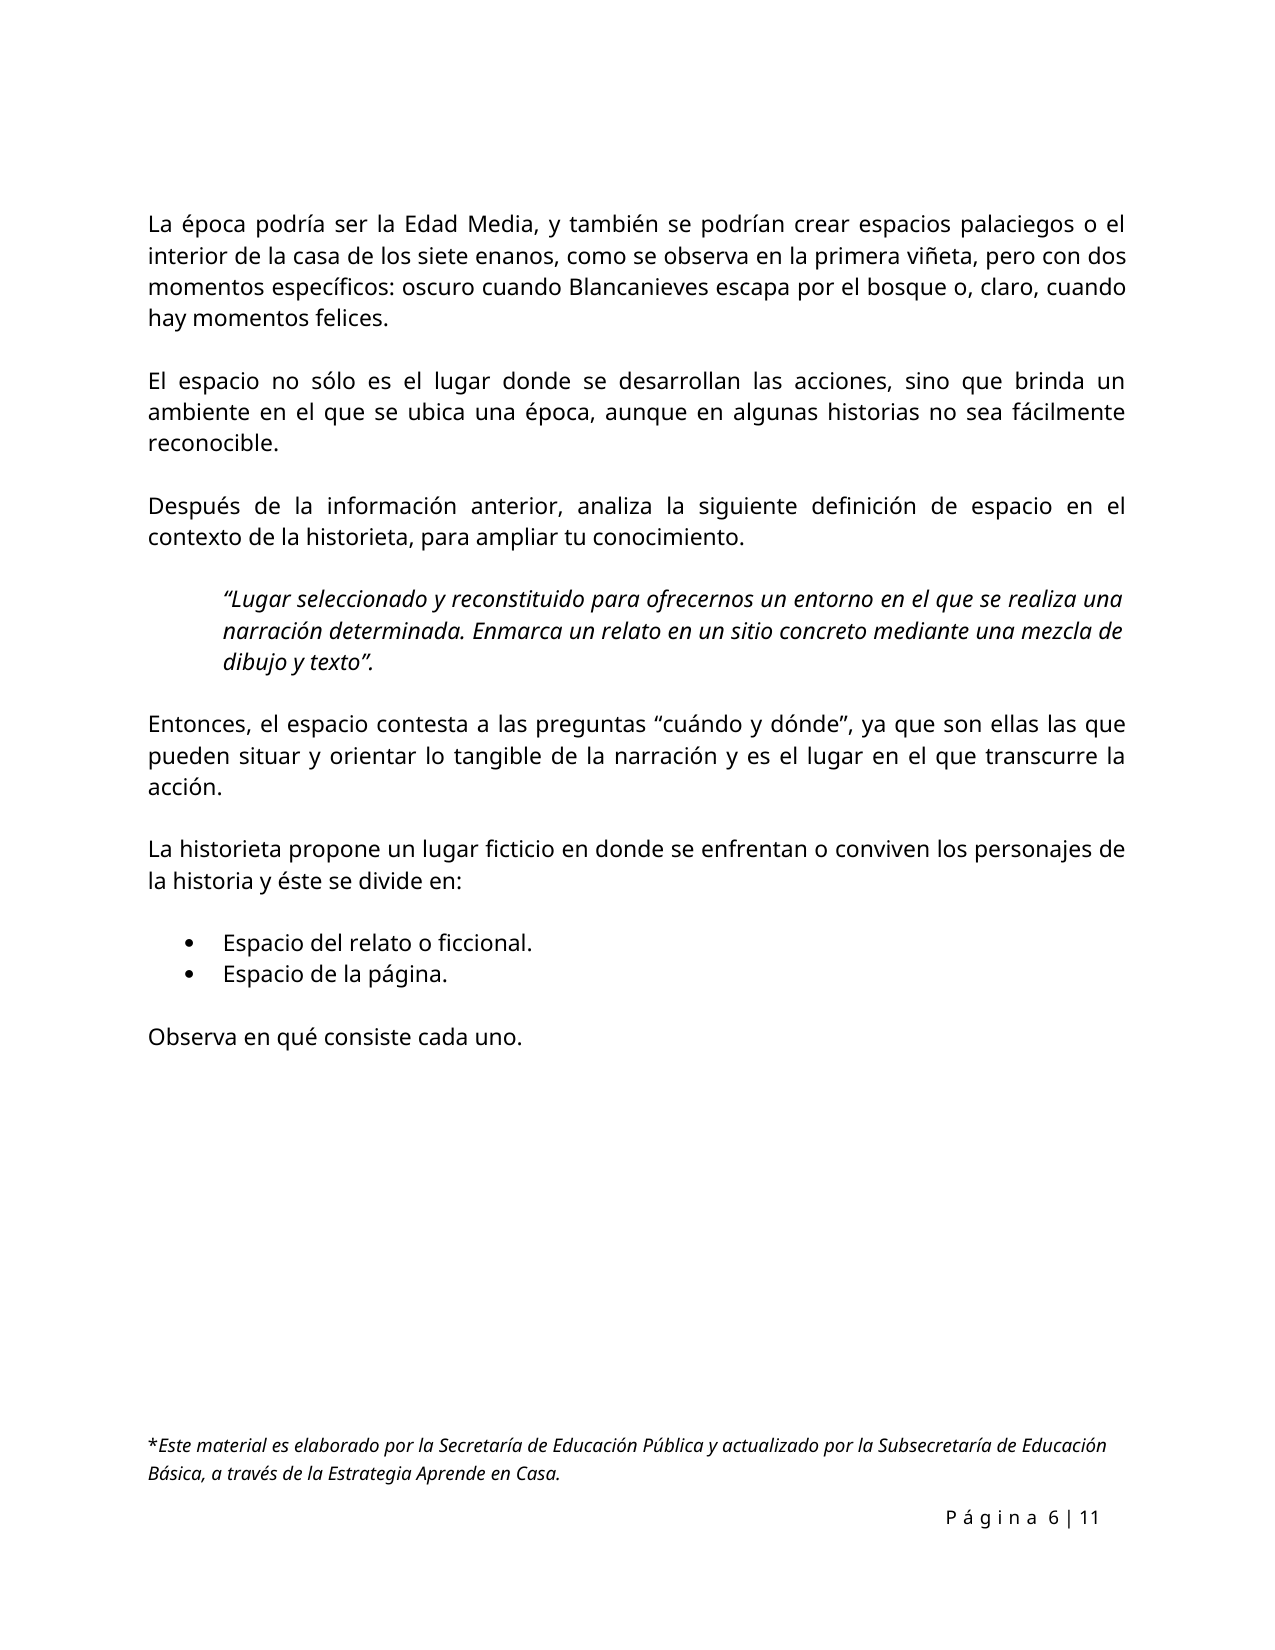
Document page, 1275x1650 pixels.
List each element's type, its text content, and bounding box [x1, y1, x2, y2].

text Observa en qué consiste cada uno. [148, 1021, 1127, 1052]
text El espacio no sólo es el lugar donde se desarrollan las acciones, sino que brinda un ambiente en el que se ubica una época, aunque en algunas historias no sea fácilmente reconocible. [148, 365, 1127, 458]
list “Lugar seleccionado y reconstituido para ofrecernos un entorno en el que se realiza una narración determinada. Enmarca un relato en un sitio concreto mediante una mezcla de dibujo y texto”. [223, 583, 1127, 677]
text Entonces, el espacio contesta a las preguntas “cuándo y dónde”, ya que son ellas las que pueden situar y orientar lo tangible de la narración y es el lugar en el que transcurre la acción. [148, 708, 1127, 802]
list Espacio de la página. [185, 958, 1127, 990]
text La historieta propone un lugar ficticio en donde se enfrentan o conviven los personajes de la historia y éste se divide en: [148, 833, 1127, 896]
text La época podría ser la Edad Media, y también se podrían crear espacios palaciegos o el interior de la casa de los siete enanos, como se observa en la primera viñeta, pero con dos momentos específicos: oscuro cuando Blancanieves escapa por el bosque o, claro, cuando hay momentos felices. [148, 208, 1127, 333]
list Espacio del relato o ficcional. [185, 927, 1127, 958]
text Después de la información anterior, analiza la siguiente definición de espacio en el contexto de la historieta, para ampliar tu conocimiento. [148, 490, 1127, 552]
